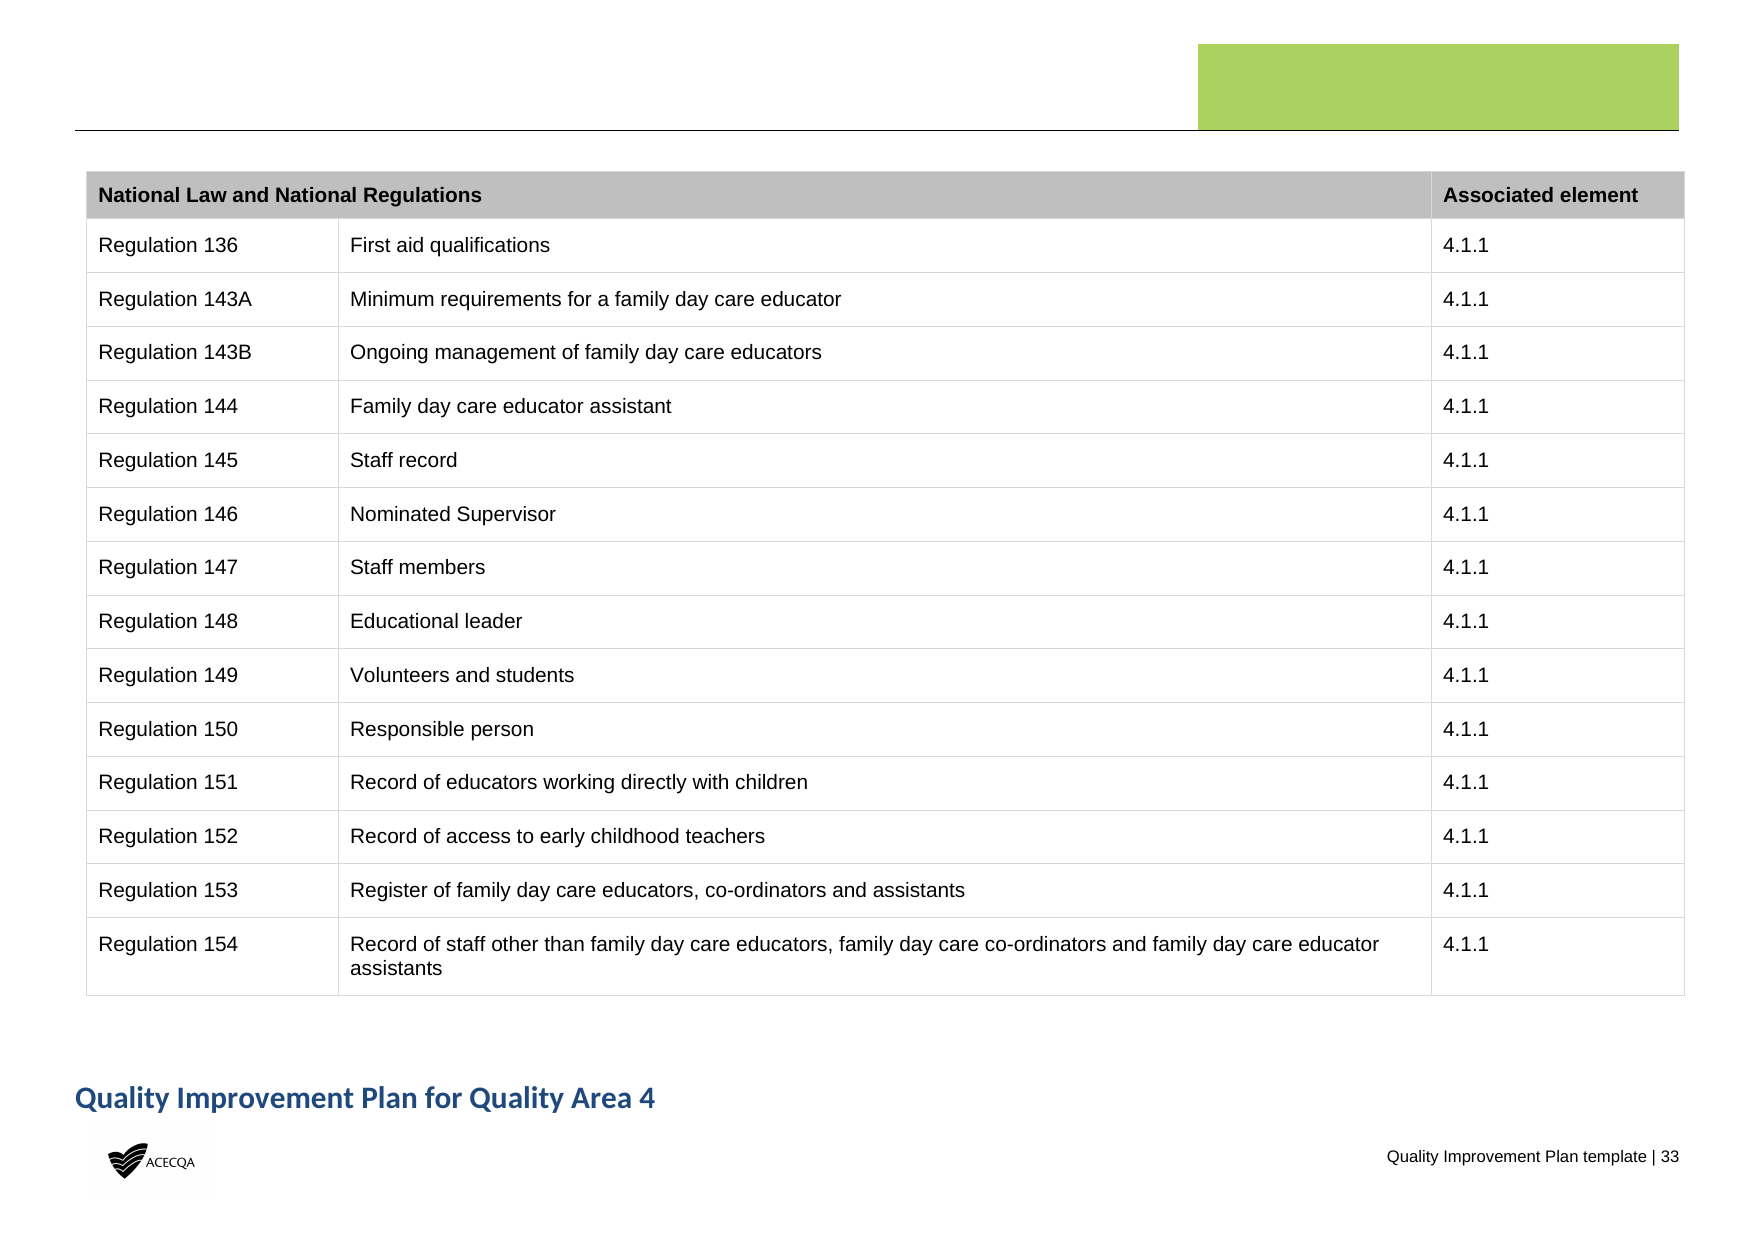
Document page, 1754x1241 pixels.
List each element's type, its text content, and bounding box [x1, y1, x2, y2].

table_cell Minimum requirements for a family day care educator [339, 273, 1431, 326]
table_cell 4.1.1 [1432, 488, 1684, 541]
table_cell Regulation 151 [87, 757, 338, 809]
table_cell Family day care educator assistant [339, 381, 1431, 433]
table_cell 4.1.1 [1432, 327, 1684, 379]
table_cell Regulation 136 [87, 219, 338, 272]
subtitle Quality Improvement Plan for Quality Area 4 [75, 1078, 1679, 1117]
table_cell 4.1.1 [1432, 757, 1684, 809]
table_cell 4.1.1 [1432, 864, 1684, 917]
table_cell First aid qualifications [339, 219, 1431, 272]
table_cell Record of staff other than family day care educators, family day care co-ordinators and family day care educator assistants [339, 918, 1431, 995]
table_cell Staff record [339, 434, 1431, 487]
table_cell Nominated Supervisor [339, 488, 1431, 541]
table_cell Record of educators working directly with children [339, 757, 1431, 809]
table_cell Regulation 154 [87, 918, 338, 995]
table_cell Register of family day care educators, co-ordinators and assistants [339, 864, 1431, 917]
table_cell 4.1.1 [1432, 381, 1684, 433]
table_cell 4.1.1 [1432, 649, 1684, 702]
table_cell Responsible person [339, 703, 1431, 756]
table_cell 4.1.1 [1432, 811, 1684, 863]
table_cell Regulation 144 [87, 381, 338, 433]
table_cell Record of access to early childhood teachers [339, 811, 1431, 863]
table_cell National Law and National Regulations [87, 172, 1431, 218]
table_cell Regulation 152 [87, 811, 338, 863]
table_cell 4.1.1 [1432, 434, 1684, 487]
table_cell Staff members [339, 542, 1431, 594]
picture [91, 1126, 216, 1196]
table_cell Volunteers and students [339, 649, 1431, 702]
table_cell Regulation 143A [87, 273, 338, 326]
table_cell 4.1.1 [1432, 918, 1684, 995]
table_cell Regulation 147 [87, 542, 338, 594]
table_cell Ongoing management of family day care educators [339, 327, 1431, 379]
table_cell Regulation 148 [87, 596, 338, 648]
table_cell Educational leader [339, 596, 1431, 648]
table_cell 4.1.1 [1432, 273, 1684, 326]
table_cell 4.1.1 [1432, 219, 1684, 272]
table_cell Regulation 149 [87, 649, 338, 702]
table_cell Regulation 145 [87, 434, 338, 487]
table_cell Regulation 150 [87, 703, 338, 756]
table_cell Regulation 153 [87, 864, 338, 917]
table_cell Regulation 146 [87, 488, 338, 541]
table_cell 4.1.1 [1432, 703, 1684, 756]
table_cell 4.1.1 [1432, 542, 1684, 594]
table_cell Associated element [1432, 172, 1684, 218]
table_cell 4.1.1 [1432, 596, 1684, 648]
table_cell Regulation 143B [87, 327, 338, 379]
